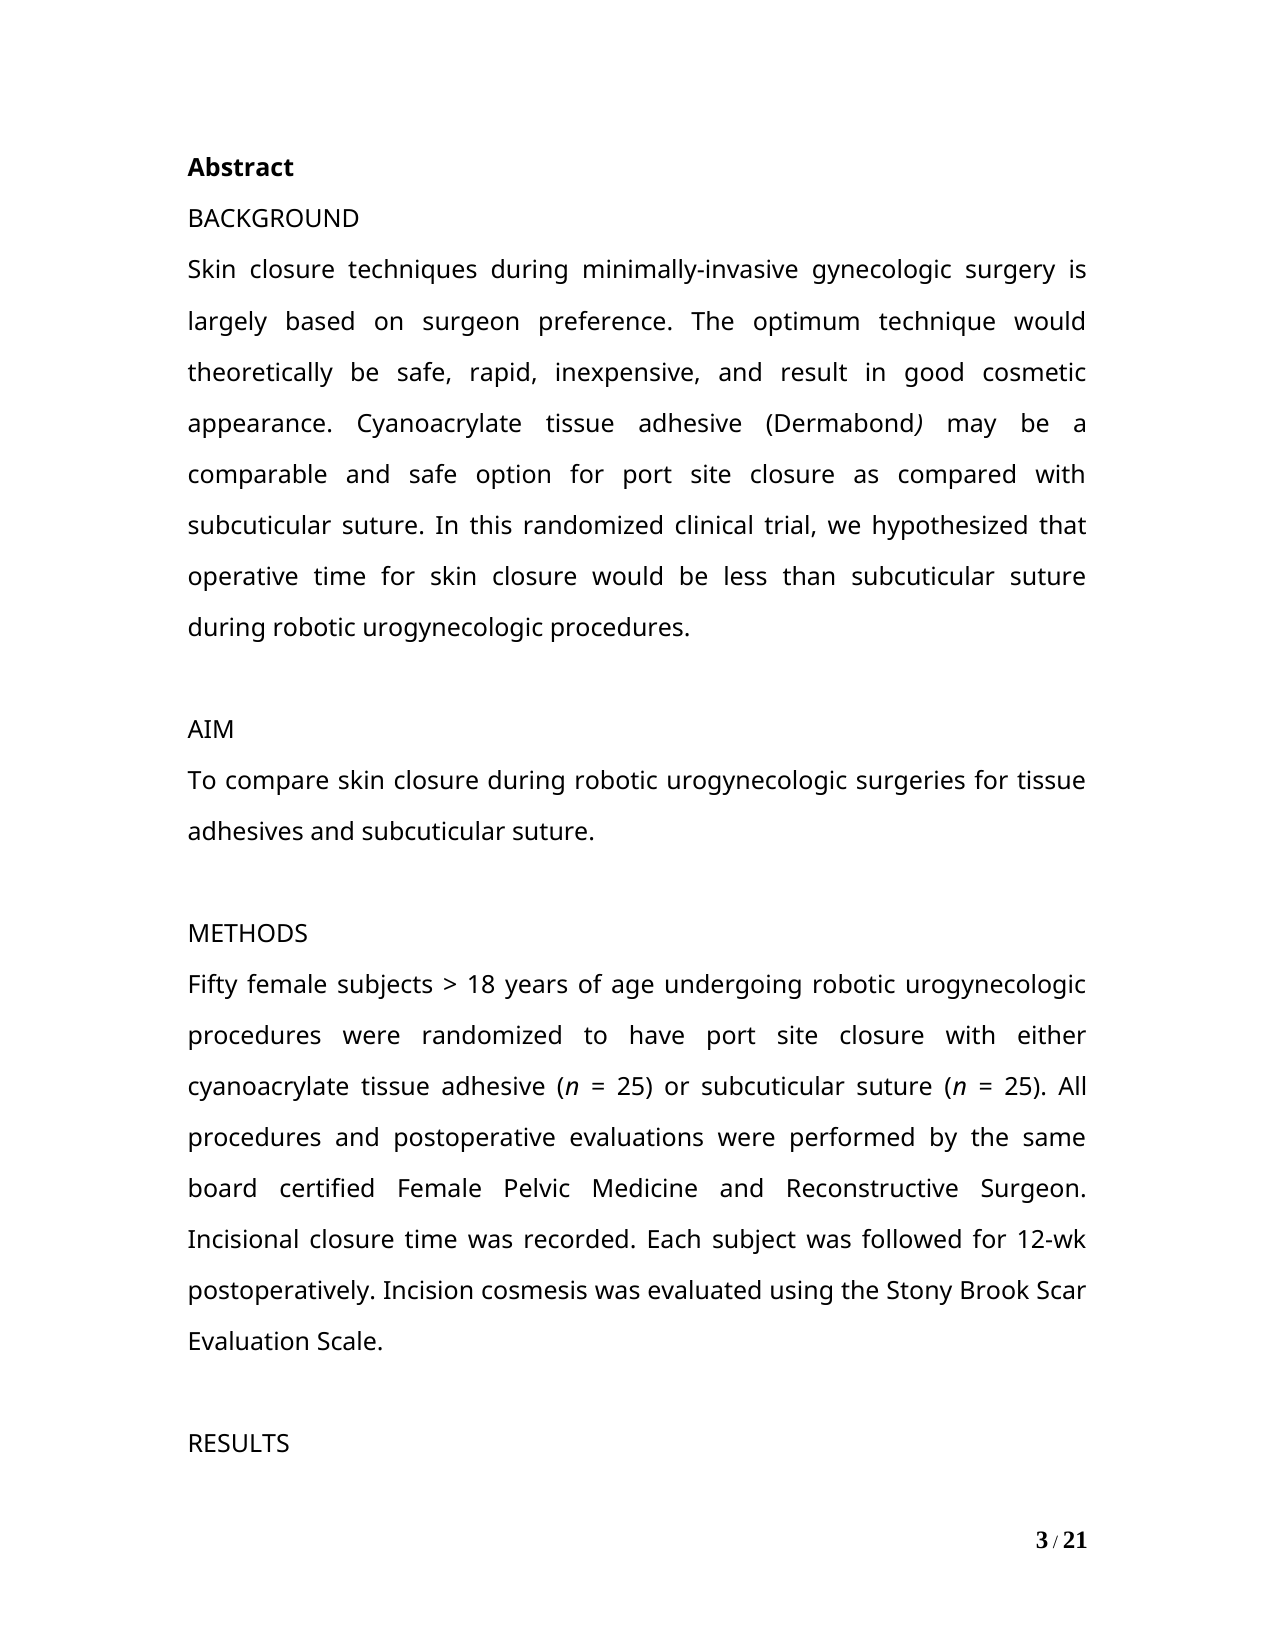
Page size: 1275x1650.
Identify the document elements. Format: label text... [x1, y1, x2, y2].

text To compare skin closure during robotic urogynecologic surgeries for tissue adhesives and subcuticular suture. [187, 762, 1087, 848]
text METHODS [187, 916, 1087, 950]
text RESULTS [187, 1426, 1087, 1460]
text Abstract [187, 150, 1087, 184]
text Fifty female subjects > 18 years of age undergoing robotic urogynecologic procedures were randomized to have port site closure with either cyanoacrylate tissue adhesive (n = 25) or subcuticular suture (n = 25). All procedures and postoperative evaluations were performed by the same board certified Female Pelvic Medicine and Reconstructive Surgeon. Incisional closure time was recorded. Each subject was followed for 12-wk postoperatively. Incision cosmesis was evaluated using the Stony Brook Scar Evaluation Scale. [187, 967, 1087, 1358]
text BACKGROUND [187, 201, 1087, 235]
text AIM [187, 711, 1087, 746]
text Skin closure techniques during minimally-invasive gynecologic surgery is largely based on surgeon preference. The optimum technique would theoretically be safe, rapid, inexpensive, and result in good cosmetic appearance. Cyanoacrylate tissue adhesive (Dermabond) may be a comparable and safe option for port site closure as compared with subcuticular suture. In this randomized clinical trial, we hypothesized that operative time for skin closure would be less than subcuticular suture during robotic urogynecologic procedures. [187, 252, 1087, 643]
